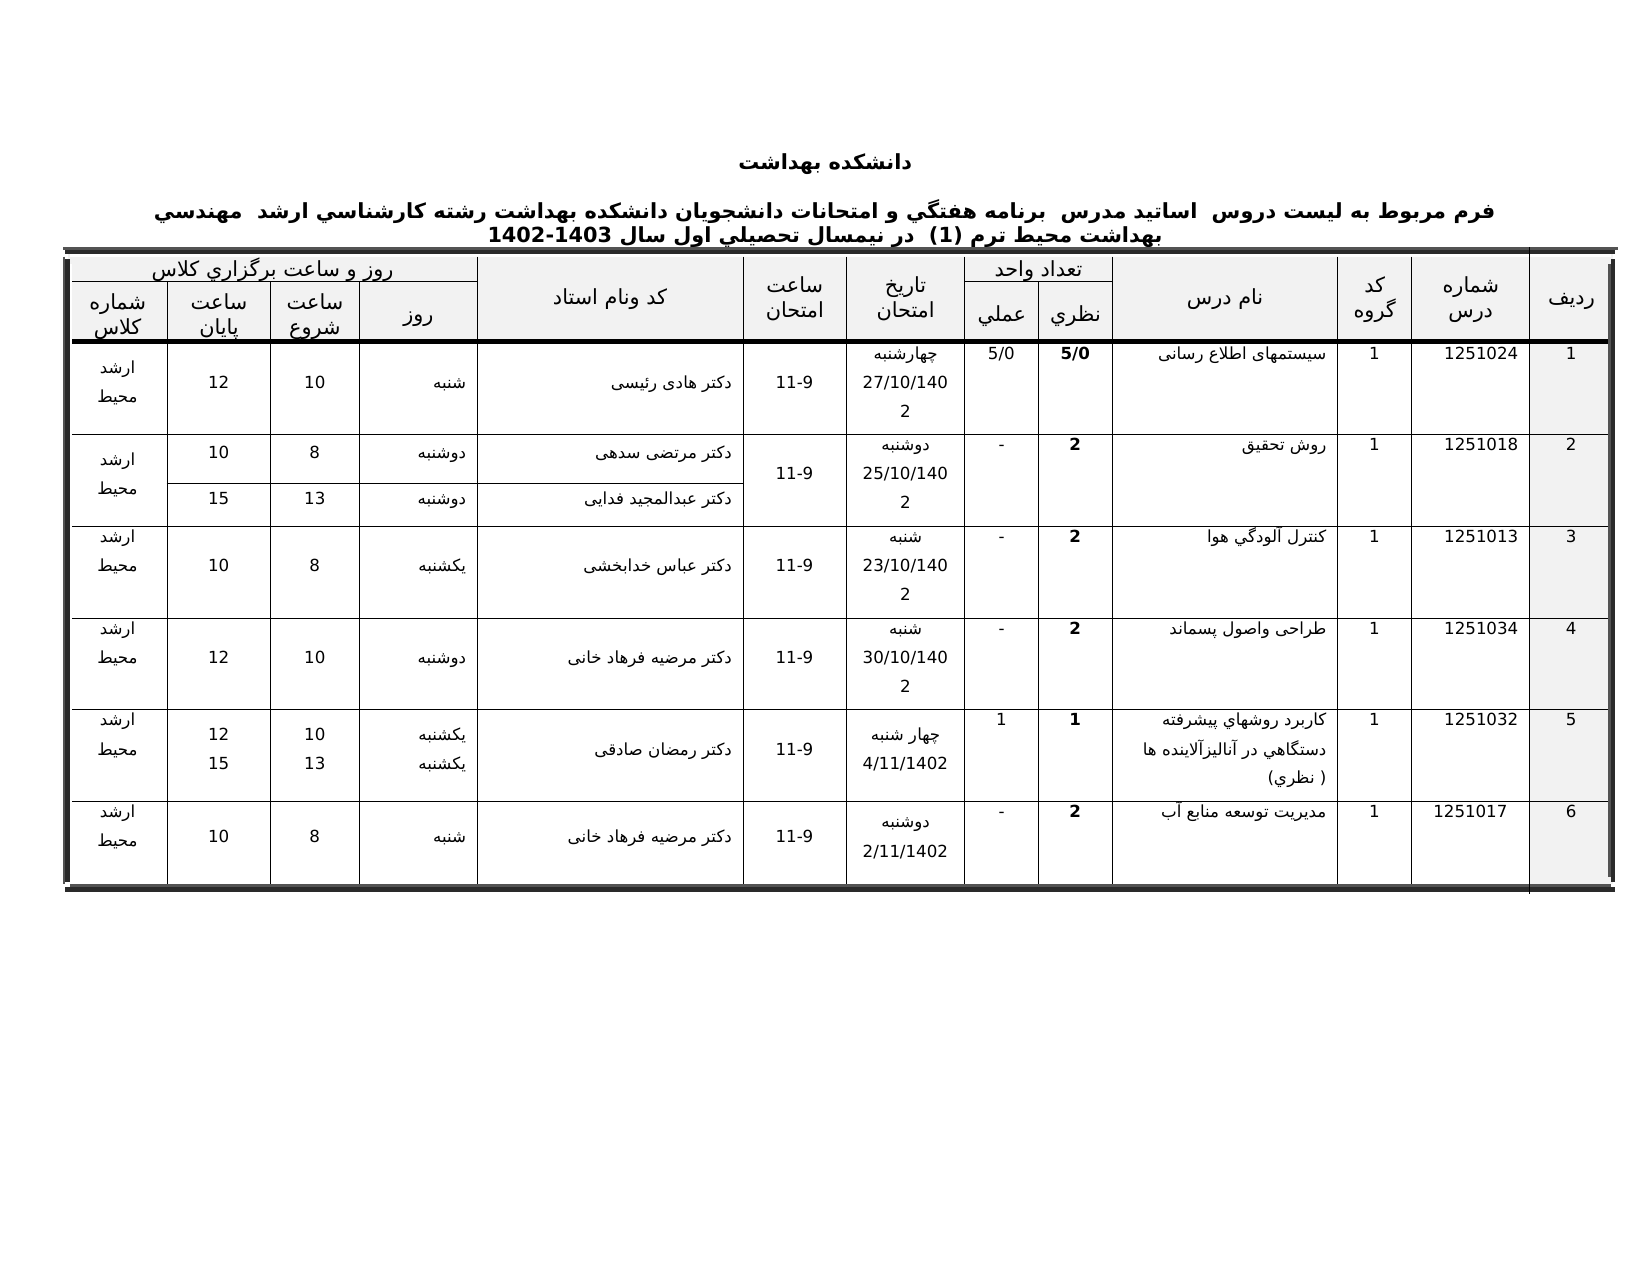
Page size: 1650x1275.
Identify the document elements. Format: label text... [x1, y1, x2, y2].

table_cell 10 [168, 527, 270, 618]
table_cell 10 [168, 802, 270, 884]
table_cell 1251013 [1412, 527, 1529, 618]
table_cell 11-9 [744, 710, 846, 801]
table_cell دوشنبه 25/10/1402 [847, 435, 964, 526]
table_header شماره درس [1412, 257, 1529, 339]
table_cell دکتر عبدالمجید فدایی [478, 484, 743, 526]
table_cell 6 [1530, 802, 1613, 884]
table_cell نظري [1039, 282, 1112, 339]
table_cell 13 [271, 484, 359, 526]
table_cell شنبه 23/10/1402 [847, 527, 964, 618]
table_cell 1251032 [1412, 710, 1529, 801]
table_cell 1251018 [1412, 435, 1529, 526]
table_cell دکتر مرضیه فرهاد خانی [478, 802, 743, 884]
table_cell دکتر هادی رئیسی [478, 344, 743, 434]
table_cell 11-9 [744, 344, 846, 434]
table_cell 8 [271, 435, 359, 483]
table_cell عملي [965, 282, 1038, 339]
table_cell 1 [1039, 710, 1112, 801]
table_cell 1251034 [1412, 619, 1529, 709]
table_cell كاربرد روشهاي پيشرفته دستگاهي در آناليزآلاينده ها ( نظري) [1113, 710, 1337, 801]
table_cell دکتر رمضان صادقی [478, 710, 743, 801]
table_cell شماره كلاس [72, 282, 167, 339]
table_header كد ونام استاد [478, 257, 743, 339]
table_cell 1 [965, 710, 1038, 801]
table_cell دکتر مرضیه فرهاد خانی [478, 619, 743, 709]
table_cell دکتر مرتضی سدهی [478, 435, 743, 483]
table_cell یکشنبه یکشنبه [360, 710, 477, 801]
table_cell كنترل آلودگي هوا [1113, 527, 1337, 618]
table_cell 1 [1338, 710, 1411, 801]
table_cell 3 [1530, 527, 1608, 618]
table_cell 2 [1530, 435, 1608, 526]
table_cell 2 [1039, 619, 1112, 709]
text دانشكده بهداشت [150, 150, 1500, 174]
table_cell 12 [168, 619, 270, 709]
table_cell ارشد محیط [72, 619, 167, 709]
table_header تعداد واحد [965, 257, 1112, 281]
table_cell شنبه 30/10/1402 [847, 619, 964, 709]
table_header رديف [1530, 254, 1613, 339]
table_cell 1 [1338, 527, 1411, 618]
table_cell 5/0 [1039, 344, 1112, 434]
table_cell 10 13 [271, 710, 359, 801]
table_cell 4 [1530, 619, 1608, 709]
table_cell دکتر عباس خدابخشی [478, 527, 743, 618]
table_cell 1 [1338, 619, 1411, 709]
table_cell - [965, 802, 1038, 884]
table_cell شنبه [360, 344, 477, 434]
table_header کد گروه [1338, 257, 1411, 339]
table_cell - [965, 527, 1038, 618]
table_cell 1 [1530, 344, 1608, 434]
table_cell 1 [1338, 802, 1411, 884]
table_cell ارشد محیط [72, 344, 167, 434]
table_cell طراحی واصول پسماند [1113, 619, 1337, 709]
table_cell مديريت توسعه منابع آب [1113, 802, 1337, 884]
table_cell 8 [271, 527, 359, 618]
table_cell 12 [168, 344, 270, 434]
table_cell 11-9 [744, 435, 846, 526]
table_cell روز [360, 282, 477, 339]
table_cell 1251024 [1412, 344, 1529, 434]
table_cell 1 [1338, 344, 1411, 434]
table_cell 5 [1530, 710, 1608, 801]
table_cell ارشد محیط [72, 527, 167, 618]
table_cell 1 [1338, 435, 1411, 526]
table_cell چهارشنبه 27/10/1402 [847, 344, 964, 434]
table_header تاريخ امتحان [847, 257, 964, 339]
table_cell 2 [1039, 527, 1112, 618]
table_cell 11-9 [744, 802, 846, 884]
table_cell دوشنبه 2/11/1402 [847, 802, 964, 884]
table_cell دوشنبه [360, 619, 477, 709]
table_cell 2 [1039, 802, 1112, 884]
table_cell چهار شنبه 4/11/1402 [847, 710, 964, 801]
table_cell - [965, 435, 1038, 526]
table_cell 1251017 [1412, 802, 1529, 884]
table_cell 12 15 [168, 710, 270, 801]
table_header نام درس [1113, 257, 1337, 339]
table_cell شنبه [360, 802, 477, 884]
text فرم مربوط به ليست دروس اساتيد مدرس برنامه هفتگي و امتحانات دانشجويان دانشكده بهداشت رشته كارشناسي ارشد مهندسي بهداشت محيط ترم (1) در نيمسال تحصيلي اول سال 1403-1402 [150, 199, 1500, 247]
table_cell 10 [168, 435, 270, 483]
table_cell ارشد محیط [68, 802, 167, 884]
table_cell 11-9 [744, 527, 846, 618]
table_cell 10 [271, 344, 359, 434]
table_cell 11-9 [744, 619, 846, 709]
table_cell 15 [168, 484, 270, 526]
table_cell دوشنبه [360, 435, 477, 483]
table_cell 10 [271, 619, 359, 709]
table_cell 8 [271, 802, 359, 884]
table_cell دوشنبه [360, 484, 477, 526]
table_header روز و ساعت برگزاري كلاس [68, 254, 477, 281]
table_cell سیستمهای اطلاع رسانی [1113, 344, 1337, 434]
table_cell ارشد محیط [72, 435, 167, 526]
table_cell 2 [1039, 435, 1112, 526]
table_cell یکشنبه [360, 527, 477, 618]
table_cell ساعت شروع [271, 282, 359, 339]
table_cell ساعت پايان [168, 282, 270, 339]
table_cell روش تحقیق [1113, 435, 1337, 526]
table_header ساعت امتحان [744, 257, 846, 339]
table_cell 5/0 [965, 344, 1038, 434]
table_cell ارشد محیط [72, 710, 167, 801]
table_cell - [965, 619, 1038, 709]
